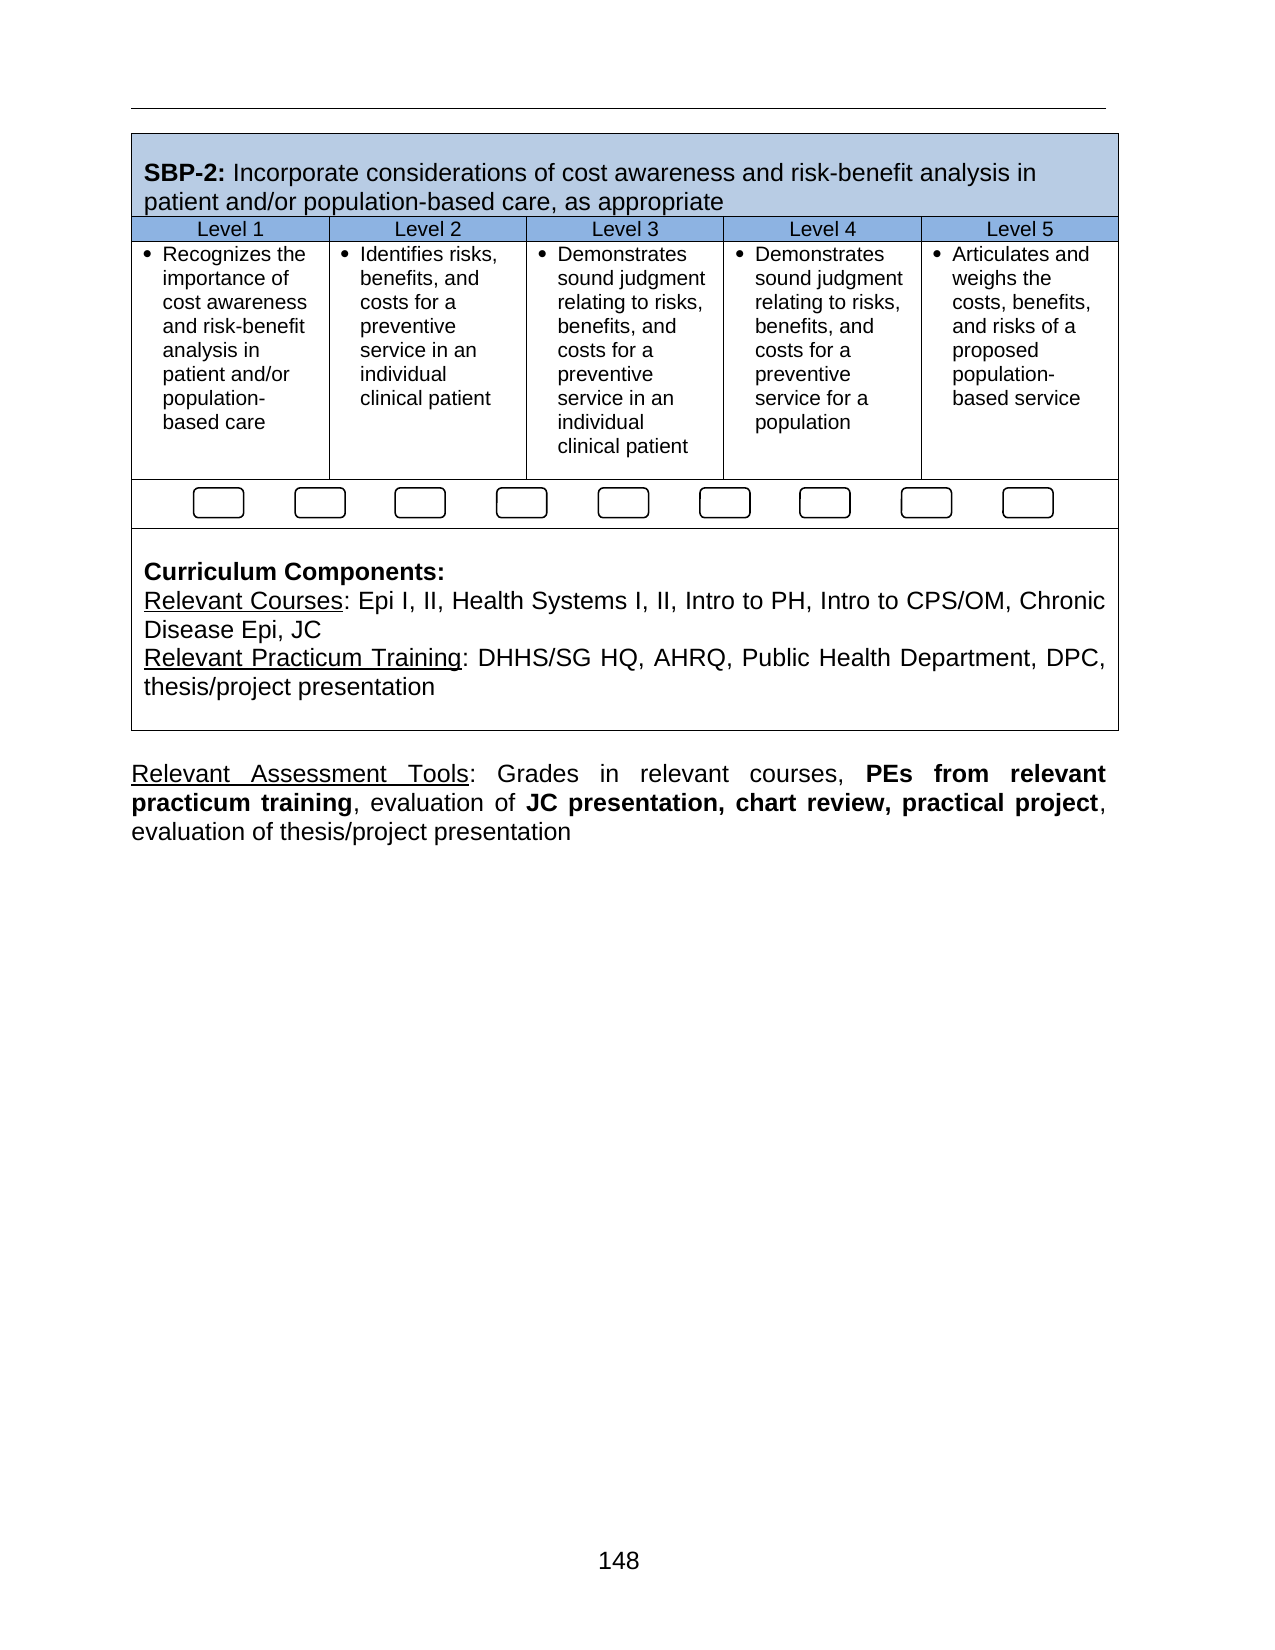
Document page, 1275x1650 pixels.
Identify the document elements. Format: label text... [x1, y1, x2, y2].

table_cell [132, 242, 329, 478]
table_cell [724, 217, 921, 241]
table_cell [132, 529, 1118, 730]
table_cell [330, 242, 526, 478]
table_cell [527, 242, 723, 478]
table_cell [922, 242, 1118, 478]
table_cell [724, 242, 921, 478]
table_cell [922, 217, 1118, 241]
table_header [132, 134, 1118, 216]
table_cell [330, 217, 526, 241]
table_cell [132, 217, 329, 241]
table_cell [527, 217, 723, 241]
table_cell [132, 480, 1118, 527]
text Relevant Assessment Tools: Grades in relevant courses, PEs from relevant practicum training, evaluation of JC presentation, chart review, practical project, evaluation of thesis/project presentation [131, 759, 1106, 846]
